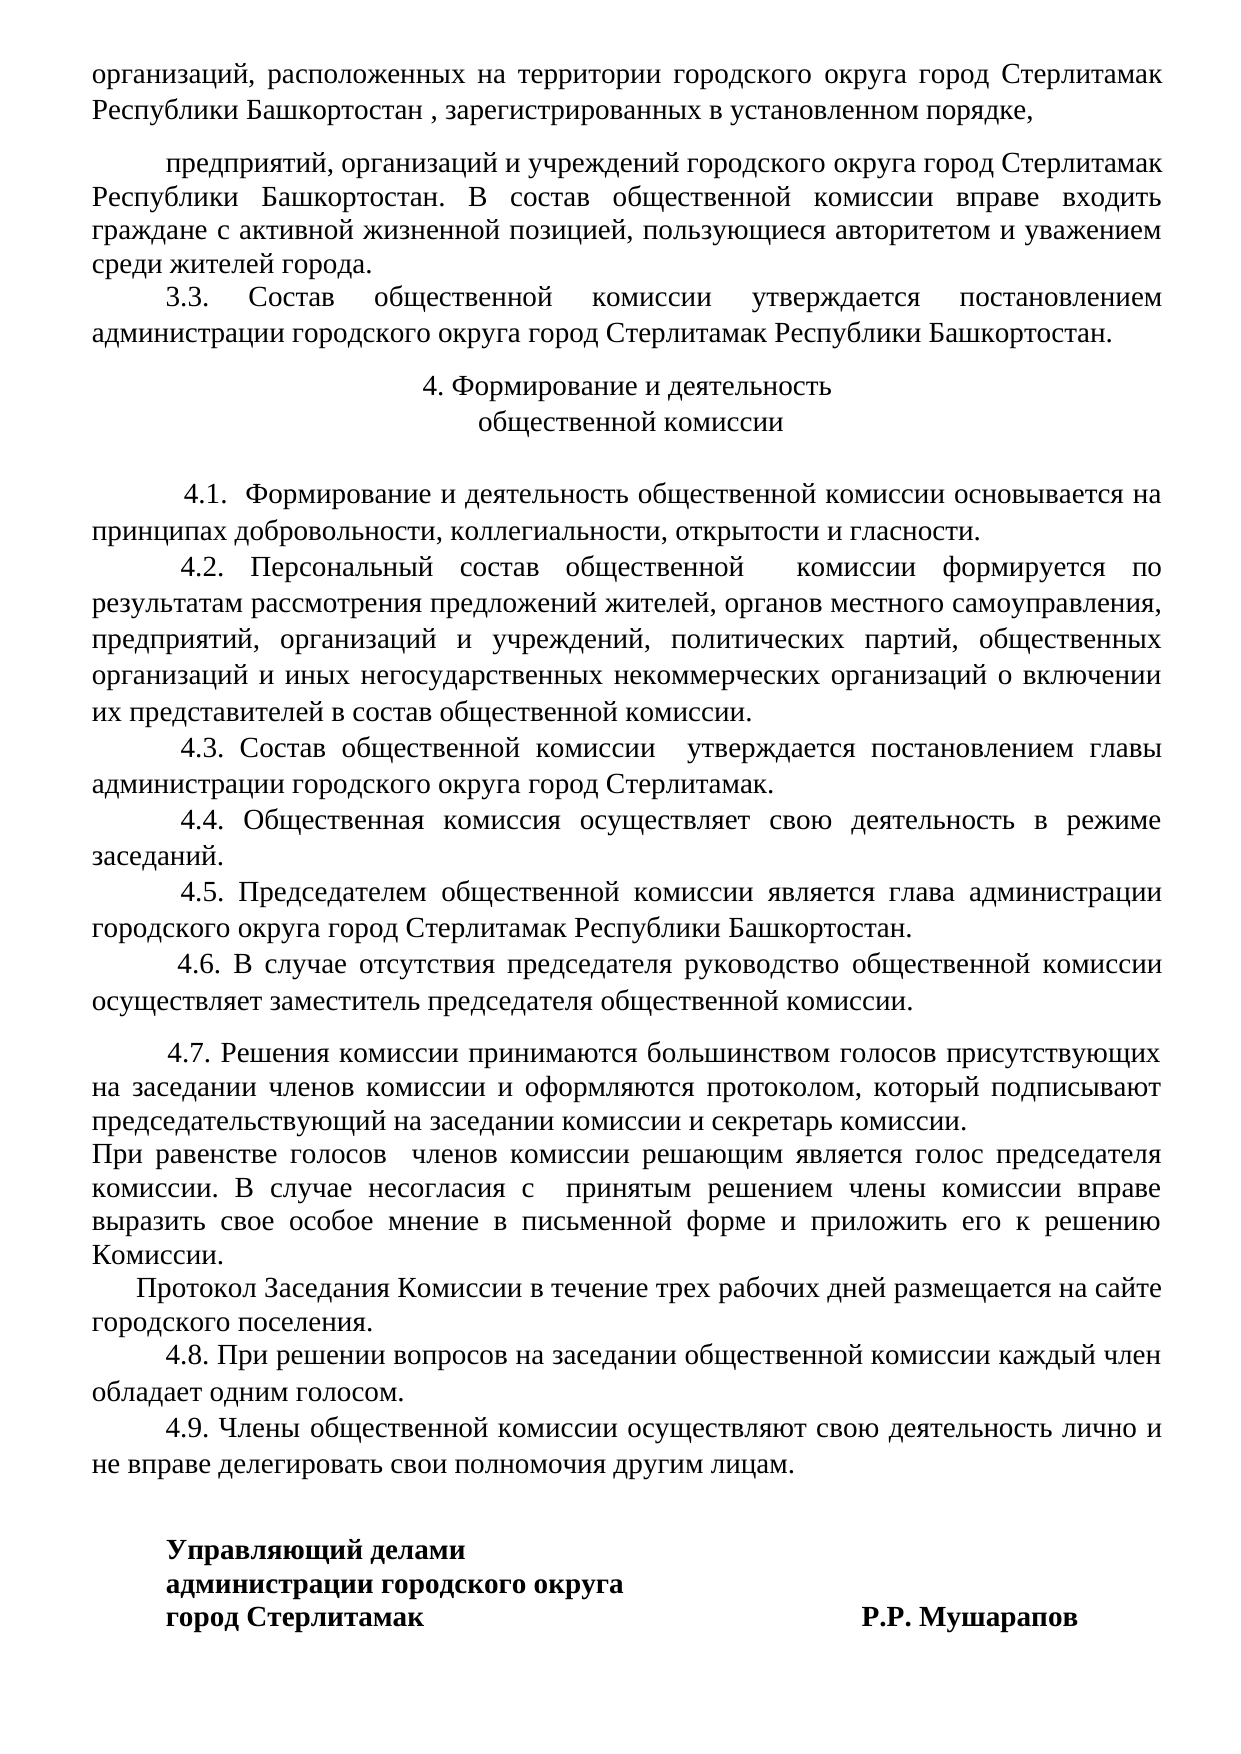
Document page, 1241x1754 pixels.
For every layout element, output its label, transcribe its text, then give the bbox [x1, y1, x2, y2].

text 4. Формирование и деятельность [92, 368, 1162, 402]
text 4.4. Общественная комиссия осуществляет свою деятельность в режиме заседаний. [92, 802, 1162, 872]
text 4.7. Решения комиссии принимаются большинством голосов присутствующих на заседании членов комиссии и оформляются протоколом, который подписывают председательствующий на заседании комиссии и секретарь комиссии. [92, 1036, 1162, 1136]
text 4.1. Формирование и деятельность общественной комиссии основывается на принципах добровольности, коллегиальности, открытости и гласности. [92, 477, 1162, 546]
text 3.3. Состав общественной комиссии утверждается постановлением администрации городского округа город Стерлитамак Республики Башкортостан. [92, 279, 1162, 349]
text общественной комиссии [92, 404, 1162, 438]
text администрации городского округа [92, 1566, 1162, 1599]
text При равенстве голосов членов комиссии решающим является голос председателя комиссии. В случае несогласия с принятым решением члены комиссии вправе выразить свое особое мнение в письменной форме и приложить его к решению Комиссии. [92, 1136, 1162, 1270]
text 4.8. При решении вопросов на заседании общественной комиссии каждый член обладает одним голосом. [92, 1337, 1162, 1407]
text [92, 56, 1162, 126]
text Управляющий делами [92, 1532, 1162, 1566]
text город Стерлитамак Р.Р. Мушарапов [92, 1599, 1162, 1633]
text 4.6. В случае отсутствия председателя руководство общественной комиссии осуществляет заместитель председателя общественной комиссии. [92, 947, 1162, 1016]
text 4.5. Председателем общественной комиссии является глава администрации городского округа город Стерлитамак Республики Башкортостан. [92, 874, 1162, 944]
text 4.9. Члены общественной комиссии осуществляют свою деятельность лично и не вправе делегировать свои полномочия другим лицам. [92, 1410, 1162, 1479]
text 4.2. Персональный состав общественной комиссии формируется по результатам рассмотрения предложений жителей, органов местного самоуправления, предприятий, организаций и учреждений, политических партий, общественных организаций и иных негосударственных некоммерческих организаций о включении их представителей в состав общественной комиссии. [92, 549, 1162, 727]
text предприятий, организаций и учреждений городского округа город Стерлитамак Республики Башкортостан. В состав общественной комиссии вправе входить граждане с активной жизненной позицией, пользующиеся авторитетом и уважением среди жителей города. [92, 145, 1162, 279]
text Протокол Заседания Комиссии в течение трех рабочих дней размещается на сайте городского поселения. [92, 1270, 1162, 1337]
text 4.3. Состав общественной комиссии утверждается постановлением главы администрации городского округа город Стерлитамак. [92, 730, 1162, 799]
